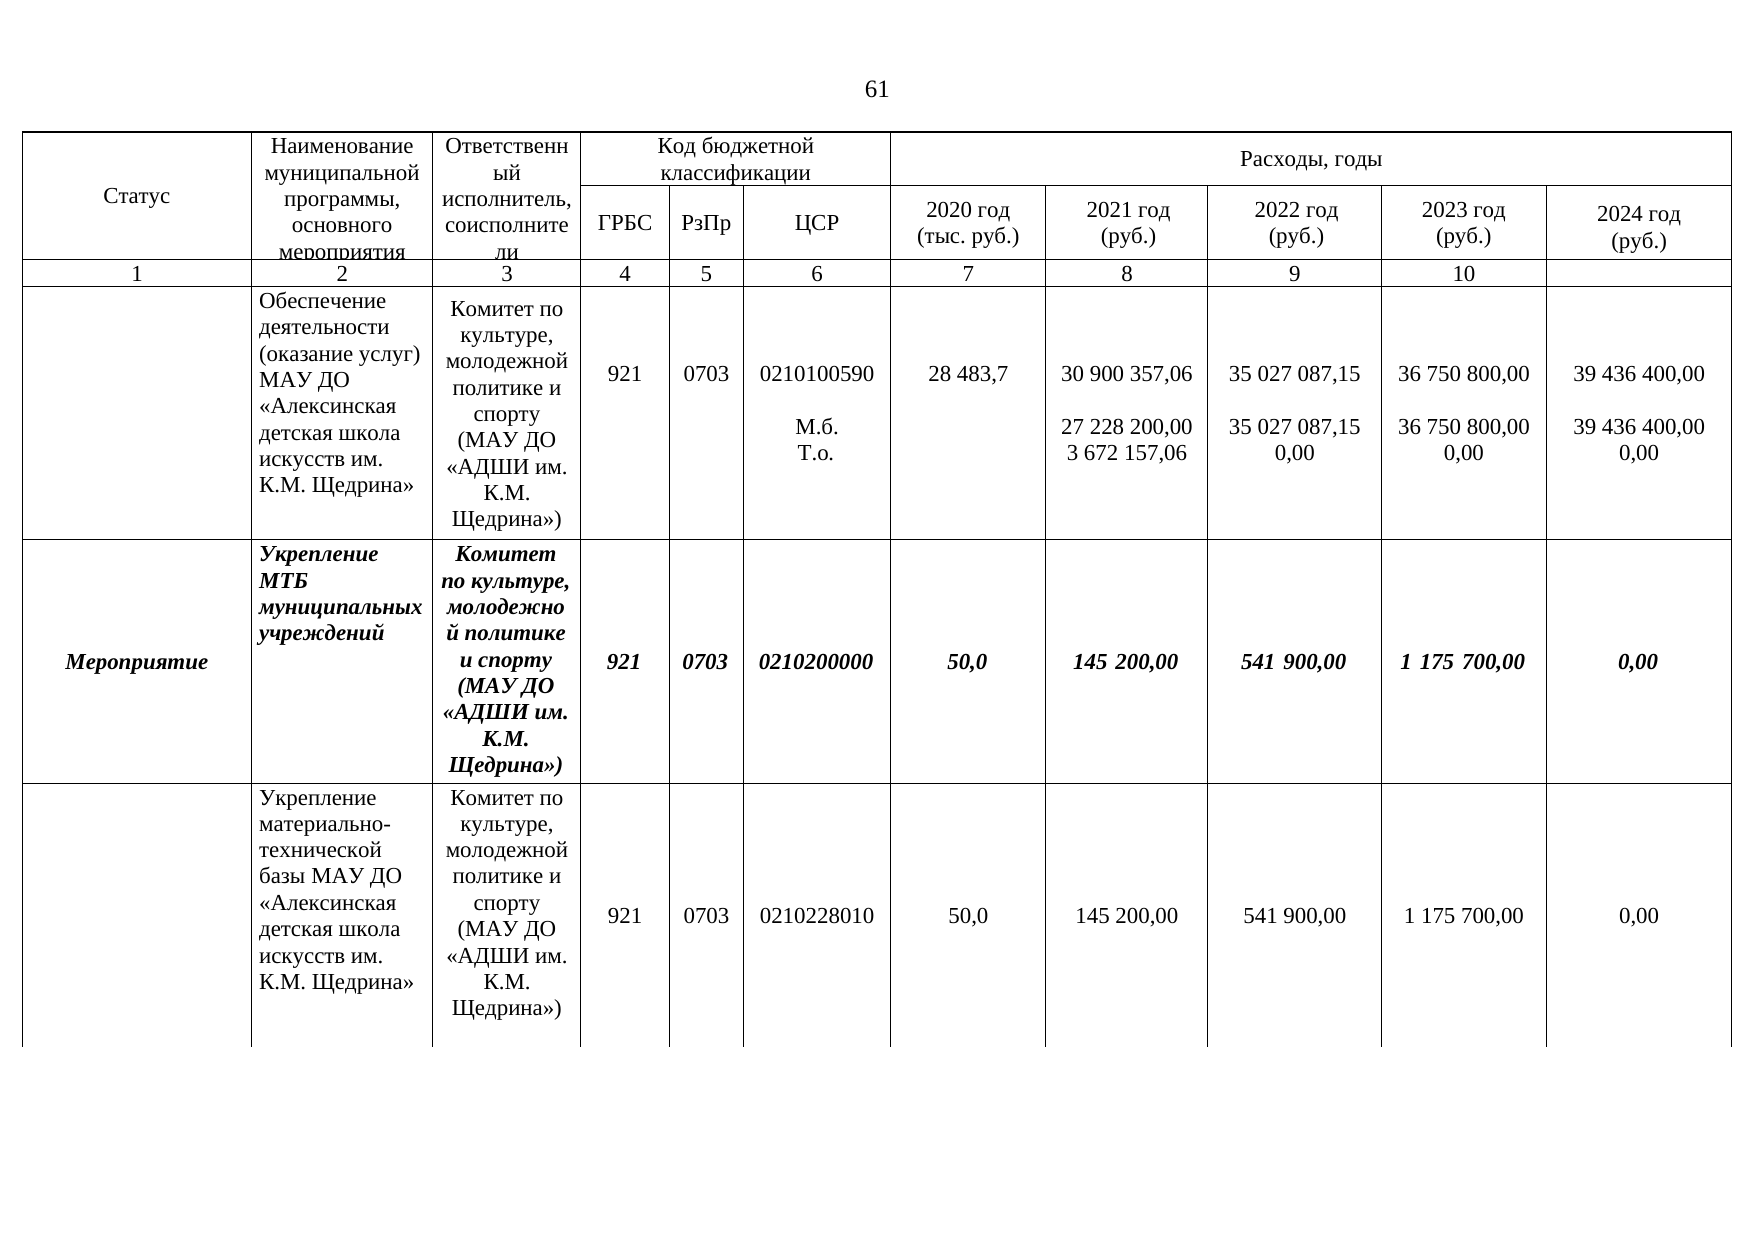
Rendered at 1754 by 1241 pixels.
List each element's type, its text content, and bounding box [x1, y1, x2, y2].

table_cell 921 [581, 540, 669, 782]
table_header Ответственный исполнитель, соисполнители [433, 133, 580, 259]
table_cell 145 200,00 [1046, 784, 1207, 1047]
table_cell 35 027 087,15 35 027 087,15 0,00 [1208, 287, 1381, 539]
table_cell 50,0 [891, 784, 1045, 1047]
table_cell 2023 год (руб.) [1382, 186, 1546, 259]
table_cell Комитет по культуре, молодежной политике и спорту (МАУ ДО «АДШИ им. К.М. Щедрина») [433, 540, 580, 782]
table_cell 8 [1046, 260, 1207, 286]
table_cell 1 175 700,00 [1382, 784, 1546, 1047]
table_cell Комитет по культуре, молодежной политике и спорту (МАУ ДО «АДШИ им. К.М. Щедрина») [433, 287, 580, 539]
table_cell 1 175 700,00 [1382, 540, 1546, 782]
table_cell 0,00 [1547, 784, 1731, 1047]
table_cell 2021 год (руб.) [1046, 186, 1207, 259]
table_cell 9 [1208, 260, 1381, 286]
table_cell 0703 [670, 784, 743, 1047]
table_cell Мероприятие [23, 540, 251, 782]
table_header Код бюджетной классификации [581, 133, 890, 185]
table_cell 2020 год (тыс. руб.) [891, 186, 1045, 259]
table_cell 2 [252, 260, 432, 286]
table_cell 36 750 800,00 36 750 800,00 0,00 [1382, 287, 1546, 539]
table_cell 50,0 [891, 540, 1045, 782]
table_cell 921 [581, 784, 669, 1047]
table_cell [23, 287, 251, 539]
table_cell Комитет по культуре, молодежной политике и спорту (МАУ ДО «АДШИ им. К.М. Щедрина») [433, 784, 580, 1047]
table_cell 0703 [670, 540, 743, 782]
table_cell 921 [581, 287, 669, 539]
table_cell 7 [891, 260, 1045, 286]
table_header Наименование муниципальной программы, основного мероприятия [252, 133, 432, 259]
table_header Статус [23, 133, 251, 259]
table_cell 2022 год (руб.) [1208, 186, 1381, 259]
table_cell 541 900,00 [1208, 784, 1381, 1047]
table_cell 5 [670, 260, 743, 286]
table_cell 3 [433, 260, 580, 286]
table_cell 0,00 [1547, 540, 1731, 782]
table_cell 541 900,00 [1208, 540, 1381, 782]
table_cell 0210100590 М.б. Т.о. [744, 287, 890, 539]
table_cell 30 900 357,06 27 228 200,00 3 672 157,06 [1046, 287, 1207, 539]
table_cell 0210200000 [744, 540, 890, 782]
table_cell РзПр [670, 186, 743, 259]
table_cell 28 483,7 [891, 287, 1045, 539]
table_cell Укрепление материально-технической базы МАУ ДО «Алексинская детская школа искусств им. К.М. Щедрина» [252, 784, 432, 1047]
table_cell Обеспечение деятельности (оказание услуг) МАУ ДО «Алексинская детская школа искусств им. К.М. Щедрина» [252, 287, 432, 539]
table_cell 4 [581, 260, 669, 286]
table_cell ГРБС [581, 186, 669, 259]
table_cell 1 [23, 260, 251, 286]
table_cell [1547, 260, 1731, 286]
table_cell 2024 год (руб.) [1547, 186, 1731, 259]
table_cell [23, 784, 251, 1047]
table_cell 39 436 400,00 39 436 400,00 0,00 [1547, 287, 1731, 539]
table_header Расходы, годы [891, 133, 1731, 185]
table_cell 0703 [670, 287, 743, 539]
table_cell 0210228010 [744, 784, 890, 1047]
table_cell ЦСР [744, 186, 890, 259]
table_cell Укрепление МТБ муниципальных учреждений [252, 540, 432, 782]
table_cell 10 [1382, 260, 1546, 286]
table_cell 145 200,00 [1046, 540, 1207, 782]
table_cell 6 [744, 260, 890, 286]
